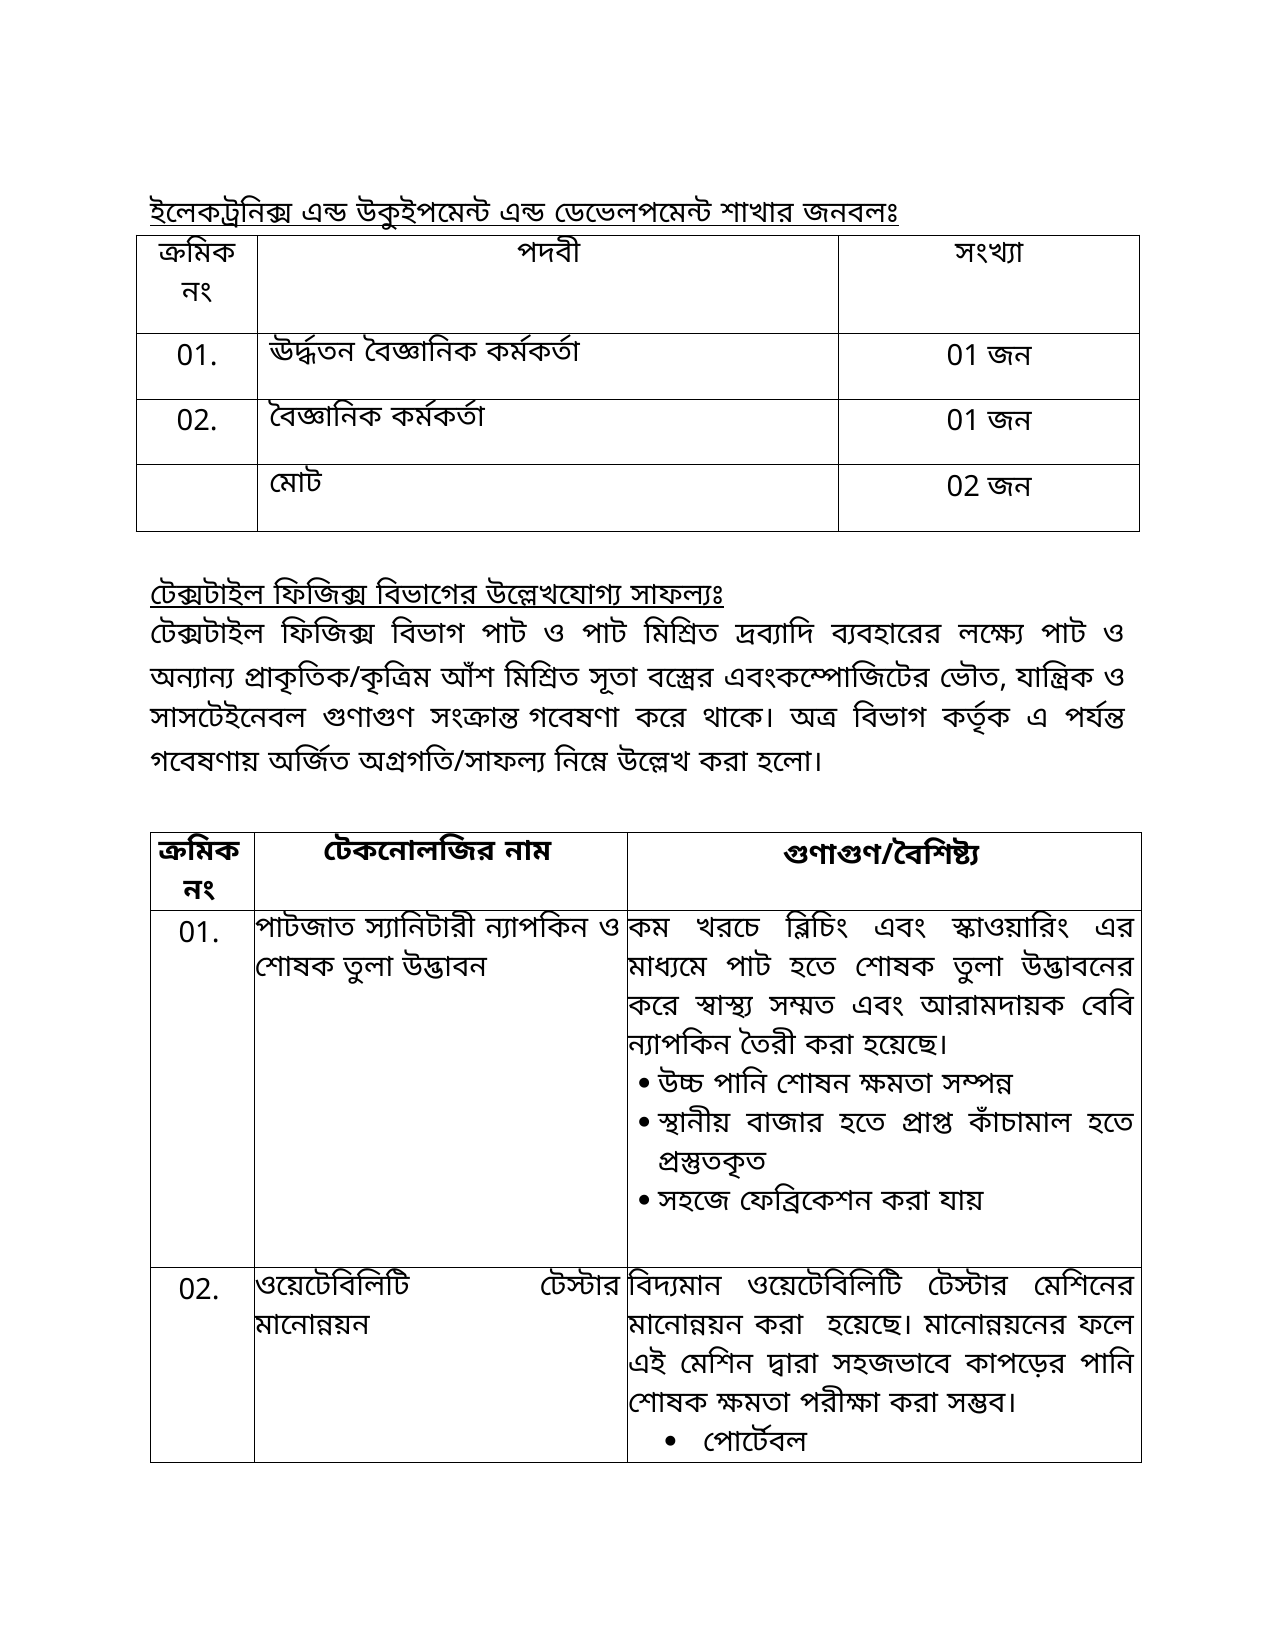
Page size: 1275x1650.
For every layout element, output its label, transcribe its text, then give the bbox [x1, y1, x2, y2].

text ইলেকট্রনিক্স এন্ড উকুইপমেন্ট এন্ড ডেভেলপমেন্ট শাখার জনবলঃ [228, 196, 389, 225]
table_cell 02 জন [839, 465, 1139, 531]
table_cell মোট [258, 465, 838, 531]
table_header টেকনোলজির নাম [255, 833, 627, 910]
table_cell ঊর্দ্ধতন বৈজ্ঞানিক কর্মকর্তা [258, 334, 838, 399]
table_cell পাটজাত স্যানিটারী ন্যাপকিন ও শোষক তুলা উদ্ভাবন [255, 911, 627, 1267]
table_cell 01 জন [839, 334, 1139, 399]
text টেক্সটাইল ফিজিক্স বিভাগ পাট ও পাট মিশ্রিত দ্রব্যাদি ব্যবহারের লক্ষ্যে পাট ও অন্যান্য প্রাকৃতিক/কৃত্রিম আঁশ মিশ্রিত সূতা বস্ত্রের এবংকম্পোজিটের ভৌত, যান্ত্রিক ও সাসটেইনেবল গুণাগুণ সংক্রান্ত গবেষণা করে থাকে। অত্র বিভাগ কর্তৃক এ পর্যন্ত গবেষণায় অর্জিত অগ্রগতি/সাফল্য নিম্নে উল্লেখ করা হলো। [150, 616, 1125, 780]
table_cell 02. [137, 400, 257, 464]
table_header গুণাগুণ/বৈশিষ্ট্য [628, 833, 1141, 910]
table_cell বিদ্যমান ওয়েটেবিলিটি টেস্টার মেশিনের মানোন্নয়ন করা হয়েছে। মানোন্নয়নের ফলে এই মেশিন দ্বারা সহজভাবে কাপড়ের পানি শোষক ক্ষমতা পরীক্ষা করা সম্ভব। পোর্টেবল [628, 1268, 1141, 1462]
table_cell ওয়েটেবিলিটি টেস্টার মানোন্নয়ন [255, 1268, 627, 1462]
table_cell 01. [137, 334, 257, 399]
text টেক্সটাইল ফিজিক্স বিভাগের উল্লেখযোগ্য সাফল্যঃ [150, 577, 1125, 611]
table_cell বৈজ্ঞানিক কর্মকর্তা [258, 400, 838, 464]
table_cell 02. [151, 1268, 254, 1462]
text ইলেকট্রনিক্স এন্ড উকুইপমেন্ট এন্ড ডেভেলপমেন্ট শাখার জনবলঃ [391, 196, 1125, 229]
table_cell 01 জন [839, 400, 1139, 464]
table_cell কম খরচে ব্লিচিং এবং স্কাওয়ারিং এর মাধ্যমে পাট হতে শোষক তুলা উদ্ভাবনের করে স্বাস্থ্য সম্মত এবং আরামদায়ক বেবি ন্যাপকিন তৈরী করা হয়েছে। উচ্চ পানি শোষন ক্ষমতা সম্পন্ন স্থানীয় বাজার হতে প্রাপ্ত কাঁচামাল হতে প্রস্তুতকৃত সহজে ফেব্রিকেশন করা যায় [628, 911, 1141, 1267]
table_cell [137, 465, 257, 531]
table_header ক্রমিক নং [151, 833, 254, 910]
table_header পদবী [258, 236, 838, 333]
table_cell 01. [151, 911, 254, 1267]
table_header সংখ্যা [839, 236, 1139, 333]
table_header ক্রমিক নং [137, 236, 257, 333]
